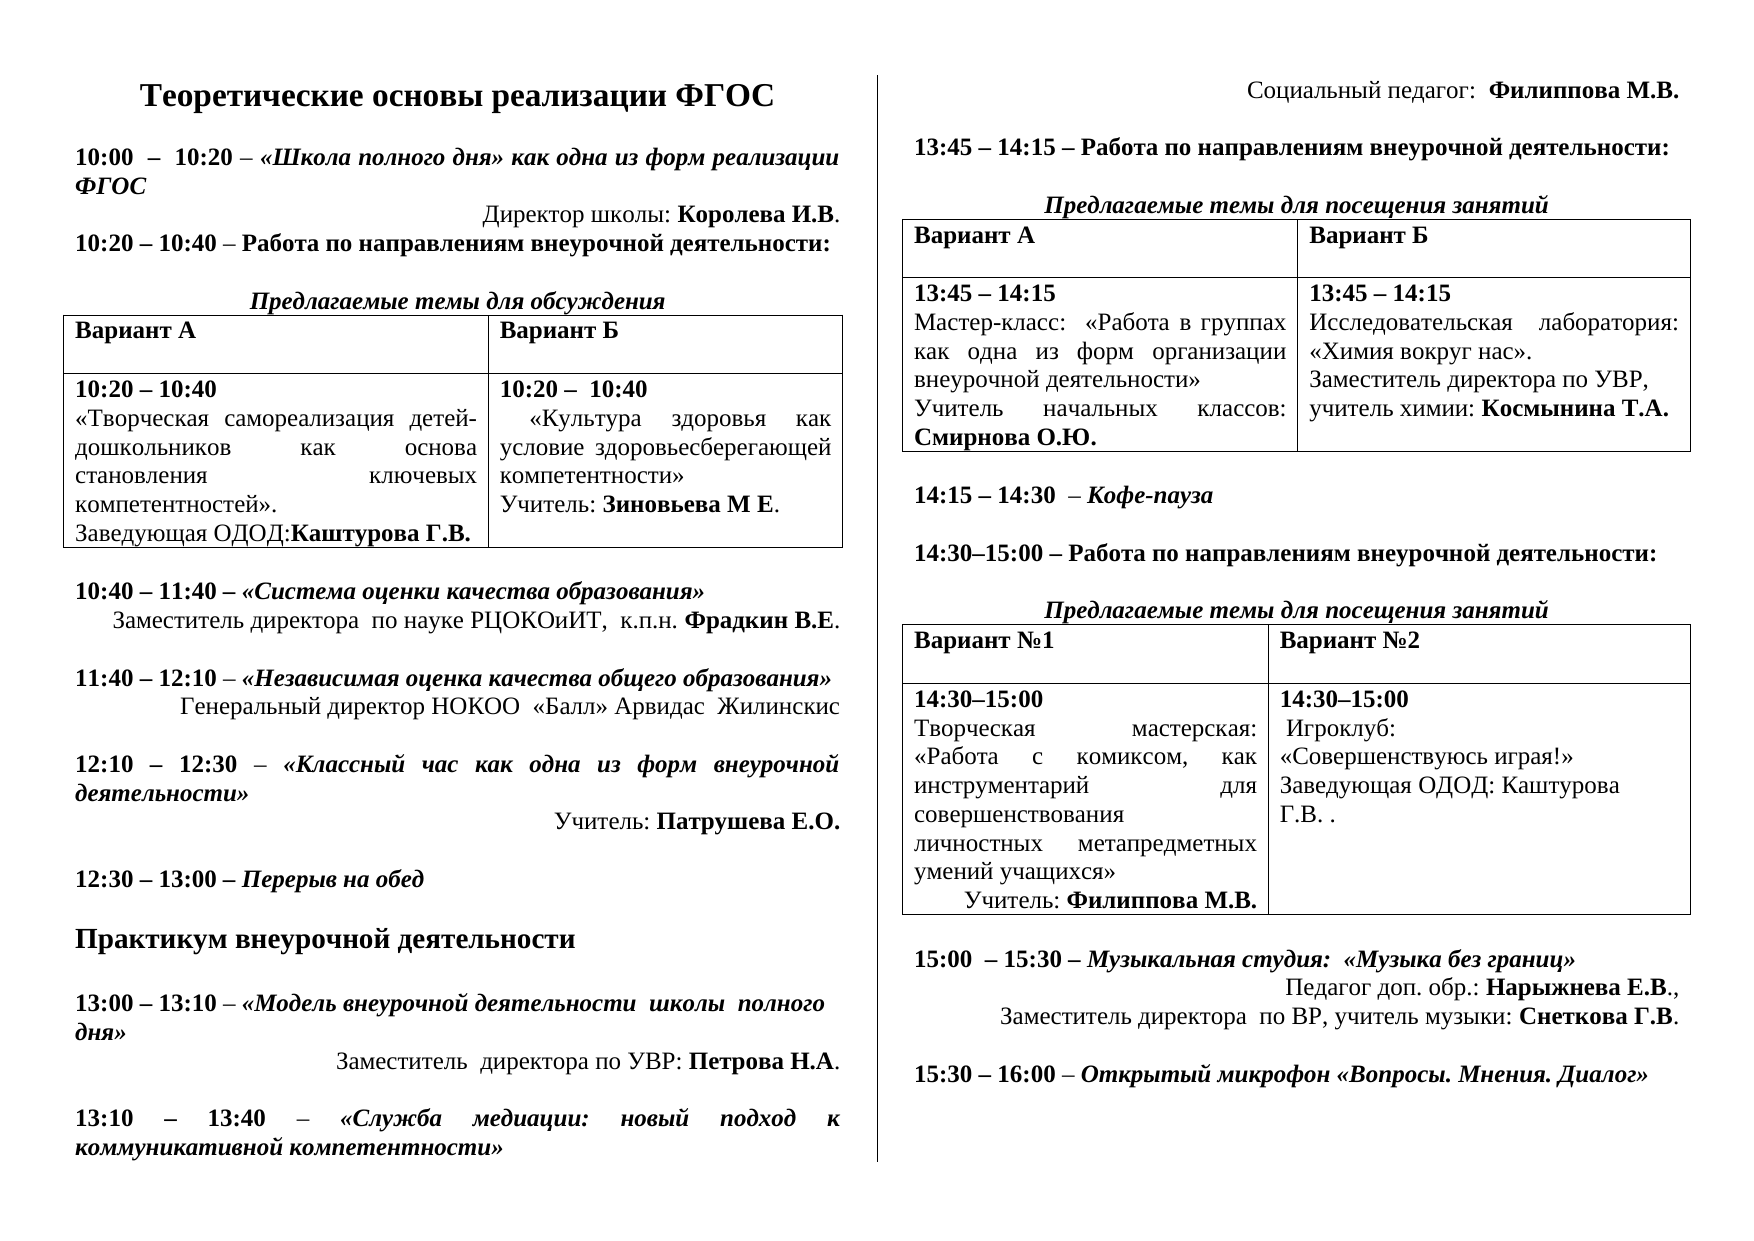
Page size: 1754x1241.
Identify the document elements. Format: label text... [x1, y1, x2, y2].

text Педагог доп. обр.: Нарыжнева Е.В., [914, 972, 1679, 1001]
text 11:40 – 12:10 – «Независимая оценка качества общего образования» [75, 663, 840, 691]
table_cell 14:30–15:00 Игроклуб: «Совершенствуюсь играя!» Заведующая ОДОД: Каштурова Г.В. . [1269, 684, 1690, 914]
text Предлагаемые темы для посещения занятий [914, 596, 1679, 624]
text 10:20 – 10:40 – Работа по направлениям внеурочной деятельности: [75, 228, 840, 257]
text 14:30–15:00 – Работа по направлениям внеурочной деятельности: [914, 538, 1679, 567]
text Директор школы: Королева И.В. [75, 199, 840, 228]
text 13:10 – 13:40 – «Служба медиации: новый подход к коммуникативной компетентности» [75, 1103, 840, 1161]
text 15:30 – 16:00 – Открытый микрофон «Вопросы. Мнения. Диалог» [914, 1059, 1679, 1087]
table_header Вариант Б [1298, 220, 1690, 277]
text Учитель: Патрушева Е.О. [75, 806, 840, 835]
table_header Вариант А [64, 316, 488, 373]
text Теоретические основы реализации ФГОС [75, 75, 840, 113]
text 12:30 – 13:00 – Перерыв на обед [75, 864, 840, 893]
text 10:40 – 11:40 – «Система оценки качества образования» [75, 576, 840, 605]
table_cell 13:45 – 14:15 Мастер-класс: «Работа в группах как одна из форм организации внеурочной деятельности» Учитель начальных классов: Смирнова О.Ю. [903, 278, 1297, 451]
text 13:00 – 13:10 – «Модель внеурочной деятельности школы полного дня» [75, 988, 840, 1046]
text Генеральный директор НОКОО «Балл» Арвидас Жилинскис [75, 691, 840, 720]
text Заместитель директора по УВР: Петрова Н.А. [75, 1046, 840, 1075]
text 10:00 – 10:20 – «Школа полного дня» как одна из форм реализации ФГОС [75, 142, 840, 199]
table_header Вариант Б [489, 316, 842, 373]
table_cell 10:20 – 10:40 «Культура здоровья как условие здоровьесберегающей компетентности» Учитель: Зиновьева М Е. [489, 374, 842, 547]
text Заместитель директора по науке РЦОКОиИТ, к.п.н. Фрадкин В.Е. [75, 605, 840, 634]
table_cell 13:45 – 14:15 Исследовательская лаборатория: «Химия вокруг нас». Заместитель директора по УВР, учитель химии: Космынина Т.А. [1298, 278, 1690, 451]
table_header Вариант №2 [1269, 625, 1690, 683]
text 14:15 – 14:30 – Кофе-пауза [914, 481, 1679, 509]
text Социальный педагог: Филиппова М.В. [914, 75, 1679, 104]
text Предлагаемые темы для посещения занятий [914, 190, 1679, 219]
text 15:00 – 15:30 – Музыкальная студия: «Музыка без границ» [914, 944, 1679, 972]
text 12:10 – 12:30 – «Классный час как одна из форм внеурочной деятельности» [75, 749, 840, 806]
text Заместитель директора по ВР, учитель музыки: Снеткова Г.В. [914, 1001, 1679, 1030]
text Практикум внеурочной деятельности [75, 921, 840, 955]
table_cell 14:30–15:00 Творческая мастерская: «Работа с комиксом, как инструментарий для совершенствования личностных метапредметных умений учащихся» Учитель: Филиппова М.В. [903, 684, 1268, 914]
table_header Вариант А [903, 220, 1297, 277]
table_cell 10:20 – 10:40 «Творческая самореализация детей-дошкольников как основа становления ключевых компетентностей». Заведующая ОДОД:Каштурова Г.В. [64, 374, 488, 547]
text 13:45 – 14:15 – Работа по направлениям внеурочной деятельности: [914, 132, 1679, 161]
table_header Вариант №1 [903, 625, 1268, 683]
text Предлагаемые темы для обсуждения [75, 286, 840, 314]
